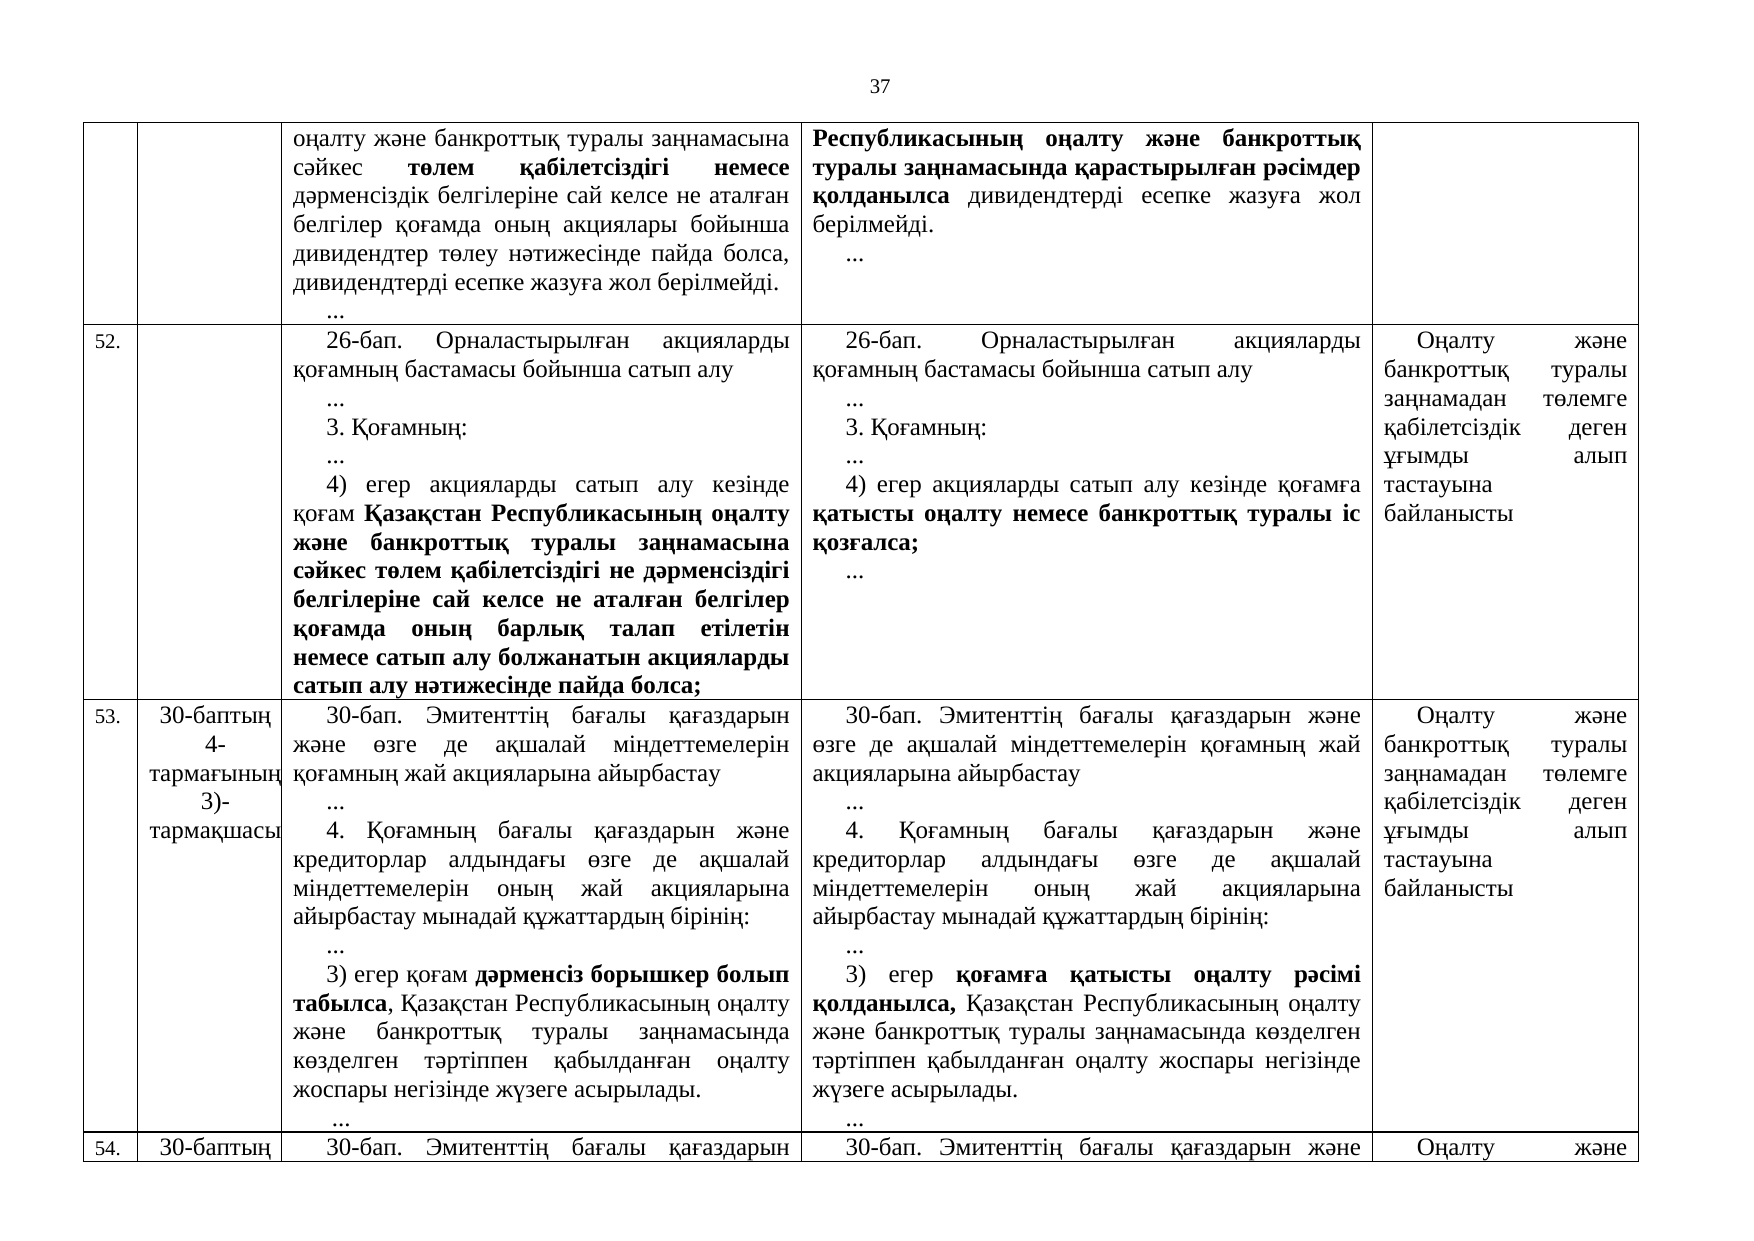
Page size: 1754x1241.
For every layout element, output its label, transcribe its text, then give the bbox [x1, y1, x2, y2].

table_cell [138, 325, 281, 699]
table_cell 30-баптың 4-тармағының 3)-тармақшасы [138, 700, 281, 1131]
table_cell 30-бап. Эмитенттің бағалы қағаздарын және өзге де ақшалай міндеттемелерін қоғамның жай акцияларына айырбастау ... 4. Қоғамның бағалы қағаздарын және кредиторлар алдындағы өзге де ақшалай міндеттемелерін оның жай акцияларына айырбастау мынадай құжаттардың бірінің: ... 3) егер қоғам дәрменсiз борышкер болып табылса, Қазақстан Республикасының оңалту және банкроттық туралы заңнамасында көзделген тәртiппен қабылданған оңалту жоспары негiзiнде жүзеге асырылады. ... [282, 700, 801, 1131]
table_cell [282, 123, 801, 324]
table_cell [138, 123, 281, 324]
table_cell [282, 1133, 801, 1161]
table_cell [84, 325, 137, 699]
table_cell 26-бап. Орналастырылған акцияларды қоғамның бастамасы бойынша сатып алу ... 3. Қоғамның: ... 4) егер акцияларды сатып алу кезiнде қоғамға қатысты оңалту немесе банкроттық туралы іс қозғалса; ... [802, 325, 1372, 699]
table_cell Оңалту және банкроттық туралы заңнамадан төлемге қабілетсіздік деген ұғымды алып тастауына байланысты [1373, 325, 1638, 699]
table_cell [84, 700, 137, 1131]
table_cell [802, 123, 1372, 324]
table_cell 30-баптың 6-тармағы [138, 1133, 281, 1161]
table_cell Оңалту және банкроттық туралы заңнамадан төлемге қабілетсіздік деген ұғымды алып тастауына байланысты [1373, 700, 1638, 1131]
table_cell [1373, 123, 1638, 324]
table_cell [84, 123, 137, 324]
table_cell [84, 1133, 137, 1161]
table_cell 30-бап. Эмитенттің бағалы қағаздарын және өзге де ақшалай міндеттемелерін қоғамның жай акцияларына айырбастау ... 4. Қоғамның бағалы қағаздарын және кредиторлар алдындағы өзге де ақшалай міндеттемелерін оның жай акцияларына айырбастау мынадай құжаттардың бірінің: ... 3) егер қоғамға қатысты оңалту рәсімі қолданылса, Қазақстан Республикасының оңалту және банкроттық туралы заңнамасында көзделген тәртiппен қабылданған оңалту жоспары негiзiнде жүзеге асырылады. ... [802, 700, 1372, 1131]
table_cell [1373, 1133, 1638, 1161]
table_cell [802, 1133, 1372, 1161]
table_cell 26-бап. Орналастырылған акцияларды қоғамның бастамасы бойынша сатып алу ... 3. Қоғамның: ... 4) егер акцияларды сатып алу кезiнде қоғам Қазақстан Республикасының оңалту және банкроттық туралы заңнамасына сәйкес төлем қабiлетсiздiгi не дәрменсiздiгi белгiлерiне сай келсе не аталған белгiлер қоғамда оның барлық талап етiлетiн немесе сатып алу болжанатын акцияларды сатып алу нәтижесiнде пайда болса; [282, 325, 801, 699]
